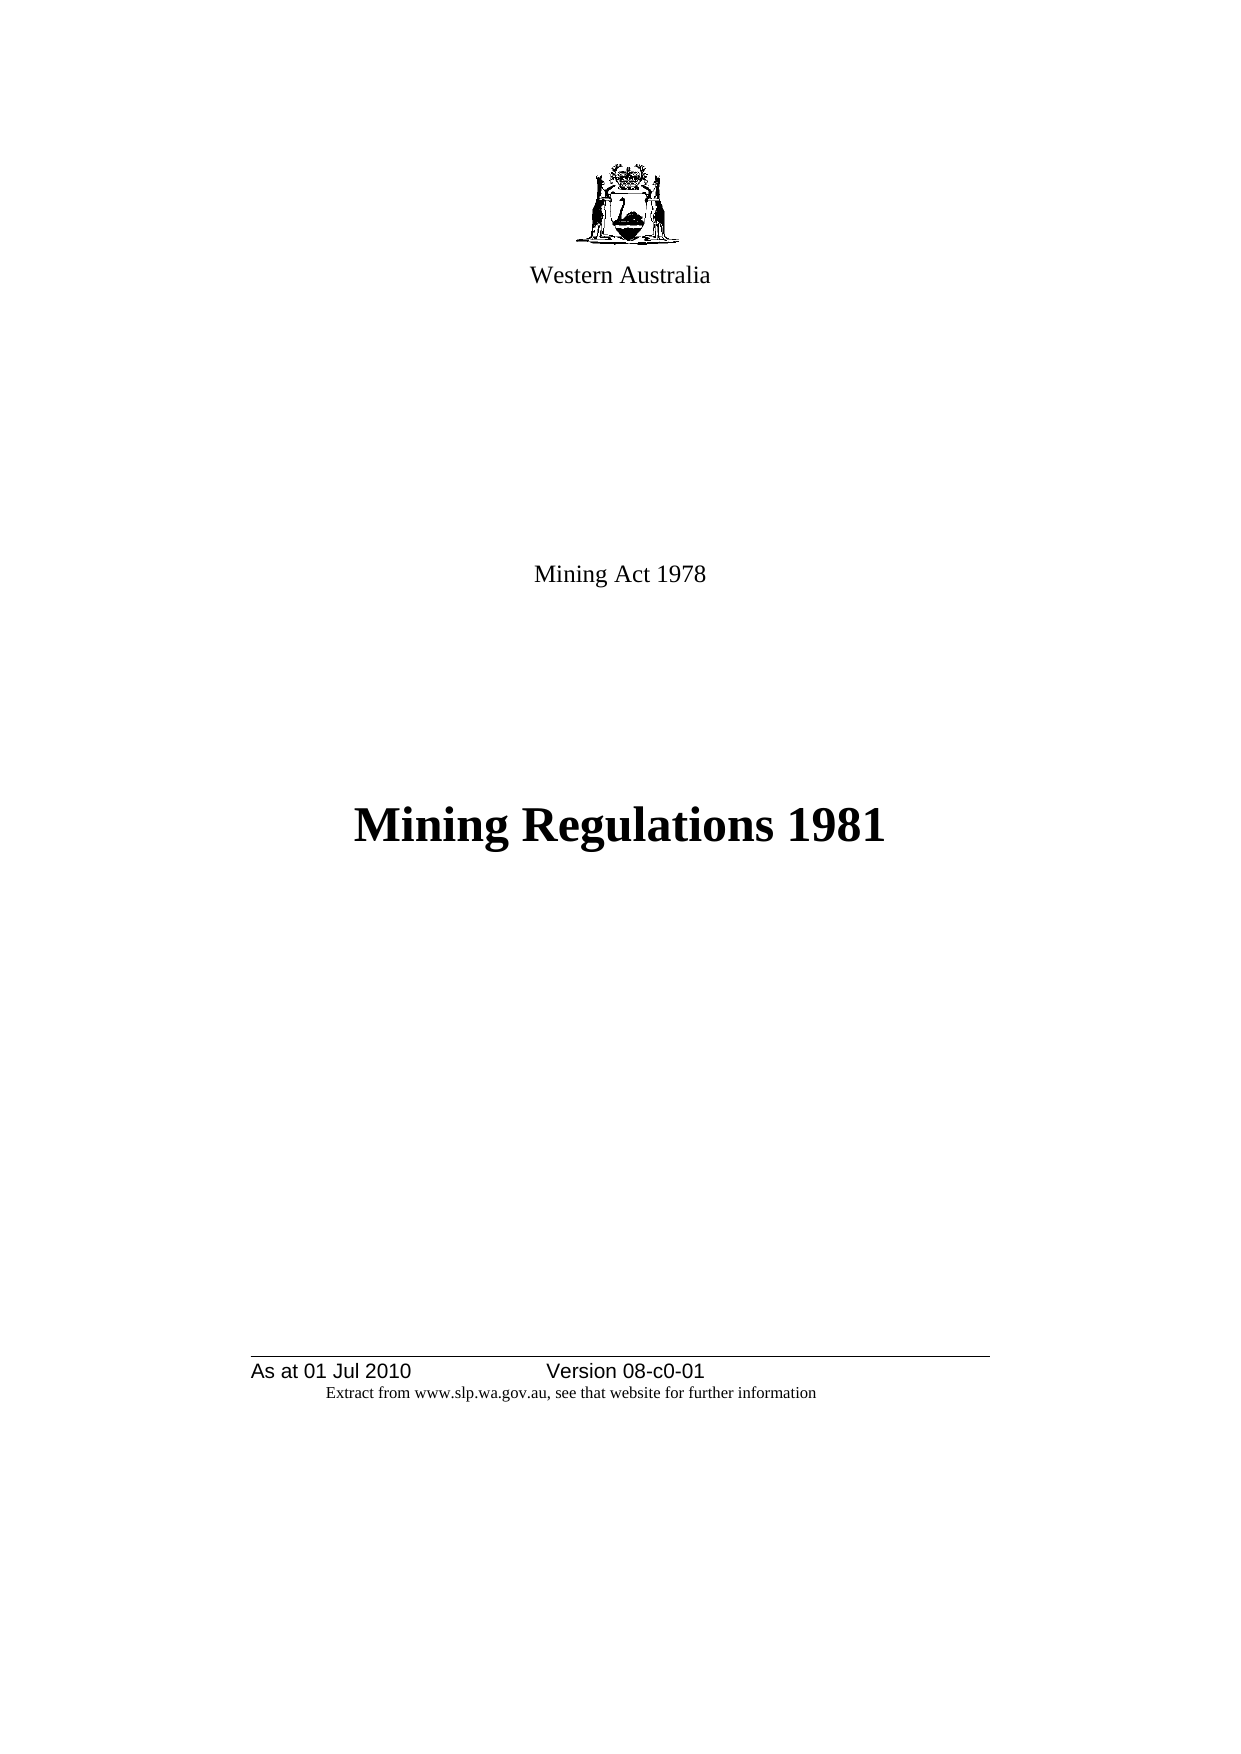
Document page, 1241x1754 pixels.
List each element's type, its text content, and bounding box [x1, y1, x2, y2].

text Western Australia [251, 260, 990, 289]
text Mining Regulations 1981 [251, 794, 990, 852]
text Mining Act 1978 [251, 559, 990, 588]
picture [575, 162, 679, 246]
